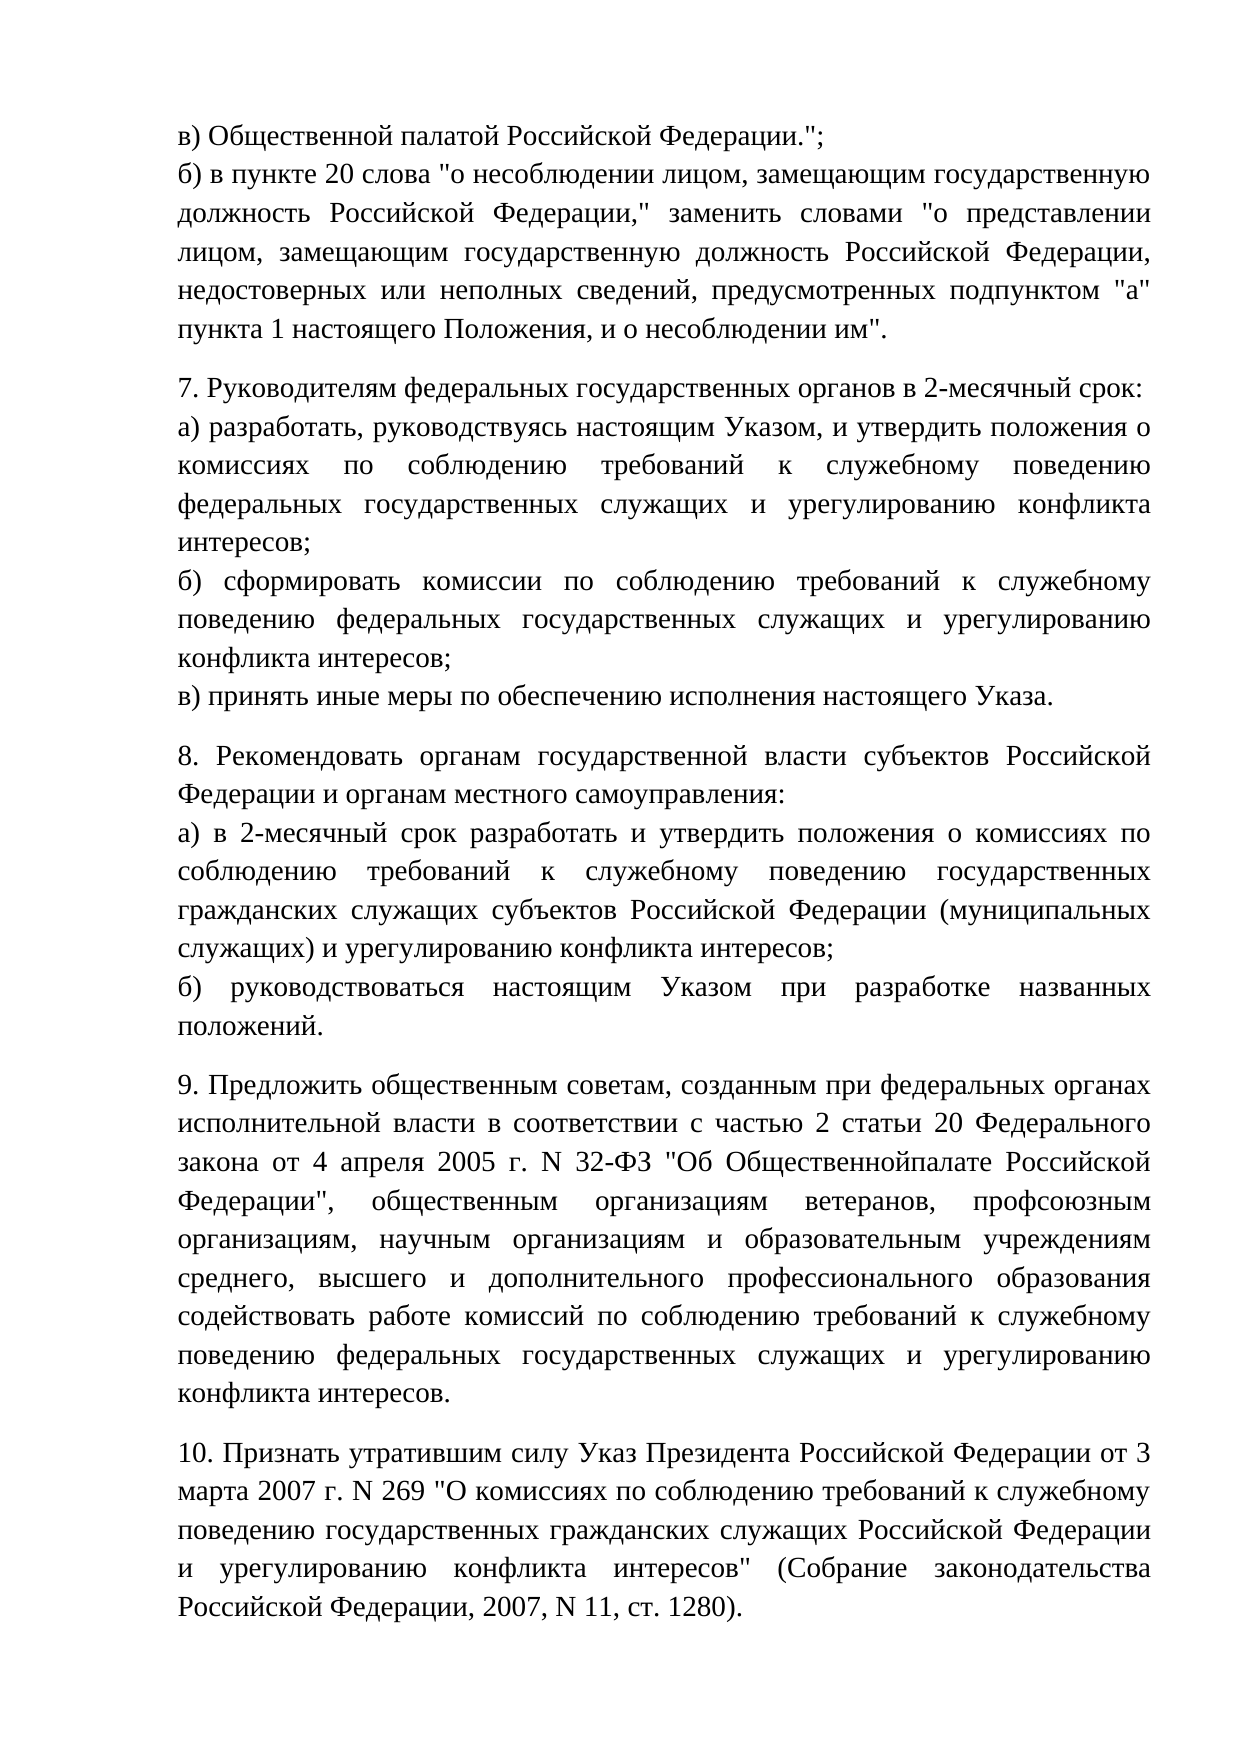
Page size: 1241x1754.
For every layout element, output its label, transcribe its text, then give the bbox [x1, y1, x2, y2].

text в) Общественной палатой Российской Федерации."; [177, 118, 1152, 152]
text 10. Признать утратившим силу Указ Президента Российской Федерации от 3 марта 2007 г. N 269 "О комиссиях по соблюдению требований к служебному поведению государственных гражданских служащих Российской Федерации и урегулированию конфликта интересов" (Собрание законодательства Российской Федерации, 2007, N 11, ст. 1280). [177, 1435, 1152, 1622]
text а) разработать, руководствуясь настоящим Указом, и утвердить положения о комиссиях по соблюдению требований к служебному поведению федеральных государственных служащих и урегулированию конфликта интересов; [177, 409, 1152, 558]
text б) руководствоваться настоящим Указом при разработке названных положений. [177, 969, 1152, 1041]
text в) принять иные меры по обеспечению исполнения настоящего Указа. [177, 678, 1152, 712]
text 9. Предложить общественным советам, созданным при федеральных органах исполнительной власти в соответствии с частью 2 статьи 20 Федерального закона от 4 апреля 2005 г. N 32-ФЗ "Об Общественнойпалате Российской Федерации", общественным организациям ветеранов, профсоюзным организациям, научным организациям и образовательным учреждениям среднего, высшего и дополнительного профессионального образования содействовать работе комиссий по соблюдению требований к служебному поведению федеральных государственных служащих и урегулированию конфликта интересов. [177, 1067, 1152, 1409]
text а) в 2-месячный срок разработать и утвердить положения о комиссиях по соблюдению требований к служебному поведению государственных гражданских служащих субъектов Российской Федерации (муниципальных служащих) и урегулированию конфликта интересов; [177, 815, 1152, 964]
text 8. Рекомендовать органам государственной власти субъектов Российской Федерации и органам местного самоуправления: [177, 738, 1152, 810]
text б) в пункте 20 слова "о несоблюдении лицом, замещающим государственную должность Российской Федерации," заменить словами "о представлении лицом, замещающим государственную должность Российской Федерации, недостоверных или неполных сведений, предусмотренных подпунктом "а" пункта 1 настоящего Положения, и о несоблюдении им". [177, 157, 1152, 344]
text б) сформировать комиссии по соблюдению требований к служебному поведению федеральных государственных служащих и урегулированию конфликта интересов; [177, 563, 1152, 673]
text 7. Руководителям федеральных государственных органов в 2-месячный срок: [177, 370, 1152, 404]
